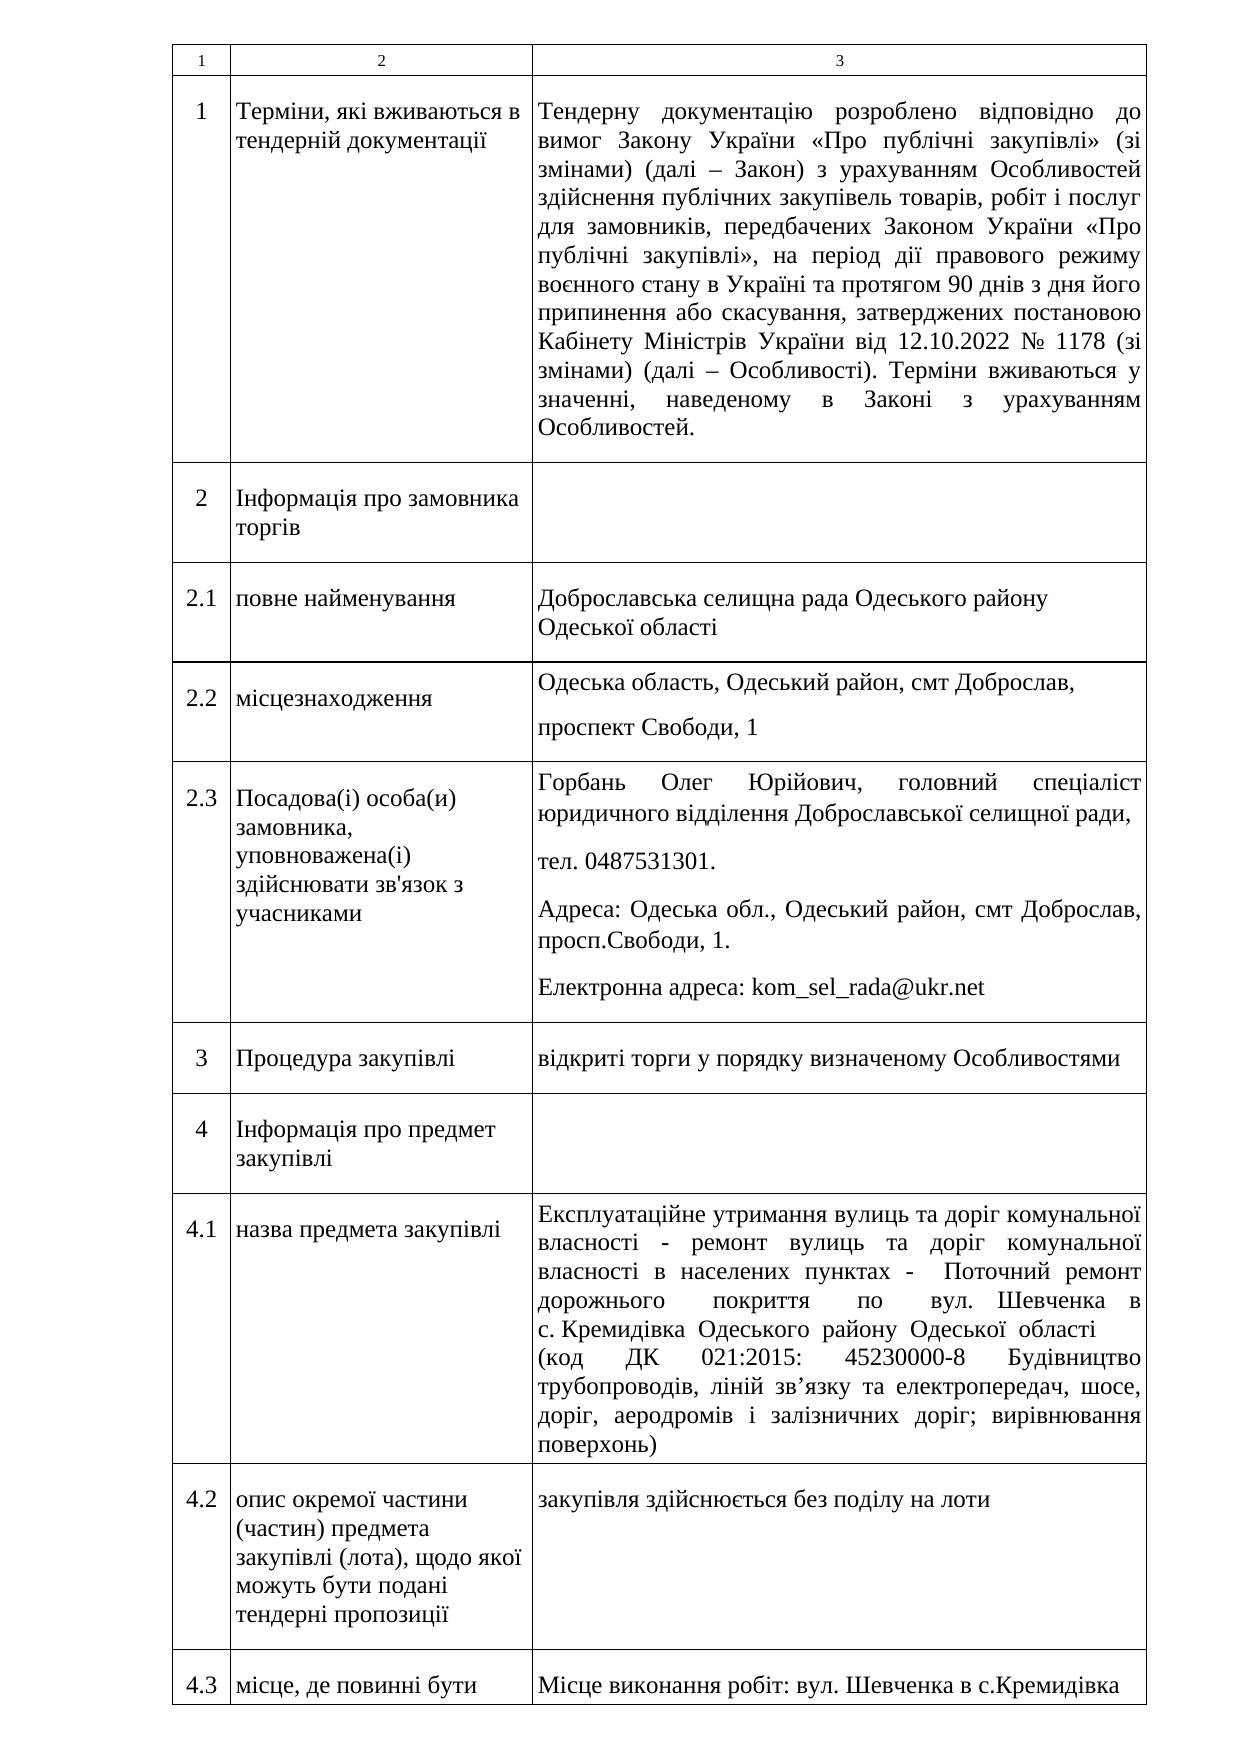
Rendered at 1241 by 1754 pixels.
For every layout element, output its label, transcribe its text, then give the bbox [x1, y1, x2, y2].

table_cell Експлуатаційне утримання вулиць та доріг комунальної власності - ремонт вулиць та доріг комунальної власності в населених пунктах - Поточний ремонт дорожнього покриття по вул. Шевченка в с. Кремидівка Одеського району Одеської області (код ДК 021:2015: 45230000-8 Будівництво трубопроводів, ліній зв’язку та електропередач, шосе, доріг, аеродромів і залізничних доріг; вирівнювання поверхонь) [533, 1194, 1146, 1462]
table_cell місцезнаходження [231, 663, 532, 761]
table_cell 1 [173, 45, 230, 74]
table_cell Доброславська селищна рада Одеського району Одеської області [533, 563, 1146, 661]
table_cell Тендерну документацію розроблено відповідно до вимог Закону України «Про публічні закупівлі» (зі змінами) (далі – Закон) з урахуванням Особливостей здійснення публічних закупівель товарів, робіт і послуг для замовників, передбачених Законом України «Про публічні закупівлі», на період дії правового режиму воєнного стану в Україні та протягом 90 днів з дня його припинення або скасування, затверджених постановою Кабінету Міністрів України від 12.10.2022 № 1178 (зі змінами) (далі – Особливості). Терміни вживаються у значенні, наведеному в Законі з урахуванням Особливостей. [533, 76, 1146, 462]
table_cell 3 [173, 1023, 230, 1093]
table_cell повне найменування [231, 563, 532, 661]
table_cell 2.2 [173, 663, 230, 761]
table_cell Інформація про замовника торгів [231, 463, 532, 562]
table_cell [533, 1094, 1146, 1193]
table_cell Терміни, які вживаються в тендерній документації [231, 76, 532, 462]
table_cell Інформація про предмет закупівлі [231, 1094, 532, 1193]
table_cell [533, 1650, 1146, 1704]
table_cell 4.2 [173, 1464, 230, 1648]
table_cell 4 [173, 1094, 230, 1193]
table_cell Посадова(і) особа(и) замовника, уповноважена(і) здійснювати зв'язок з учасниками [231, 762, 532, 1022]
table_cell Одеська область, Одеський район, смт Доброслав, проспект Свободи, 1 [533, 663, 1146, 761]
table_cell [533, 463, 1146, 562]
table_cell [231, 1650, 532, 1704]
table_cell 2.3 [173, 762, 230, 1022]
table_cell відкриті торги у порядку визначеному Особливостями [533, 1023, 1146, 1093]
table_cell 2 [173, 463, 230, 562]
table_cell опис окремої частини (частин) предмета закупівлі (лота), щодо якої можуть бути подані тендерні пропозиції [231, 1464, 532, 1648]
table_cell 2.1 [173, 563, 230, 661]
table_cell Горбань Олег Юрійович, головний спеціаліст юридичного відділення Доброславської селищної ради, тел. 0487531301. Адреса: Одеська обл., Одеський район, смт Доброслав, просп.Свободи, 1. Електронна адреса: kom_sel_rada@ukr.net [533, 762, 1146, 1022]
table_cell закупівля здійснюється без поділу на лоти [533, 1464, 1146, 1648]
table_cell 4.3 [173, 1650, 230, 1704]
table_cell 3 [533, 45, 1146, 74]
table_cell Процедура закупівлі [231, 1023, 532, 1093]
table_cell назва предмета закупівлі [231, 1194, 532, 1462]
table_cell 2 [231, 45, 532, 74]
table_cell 1 [173, 76, 230, 462]
table_cell 4.1 [173, 1194, 230, 1462]
